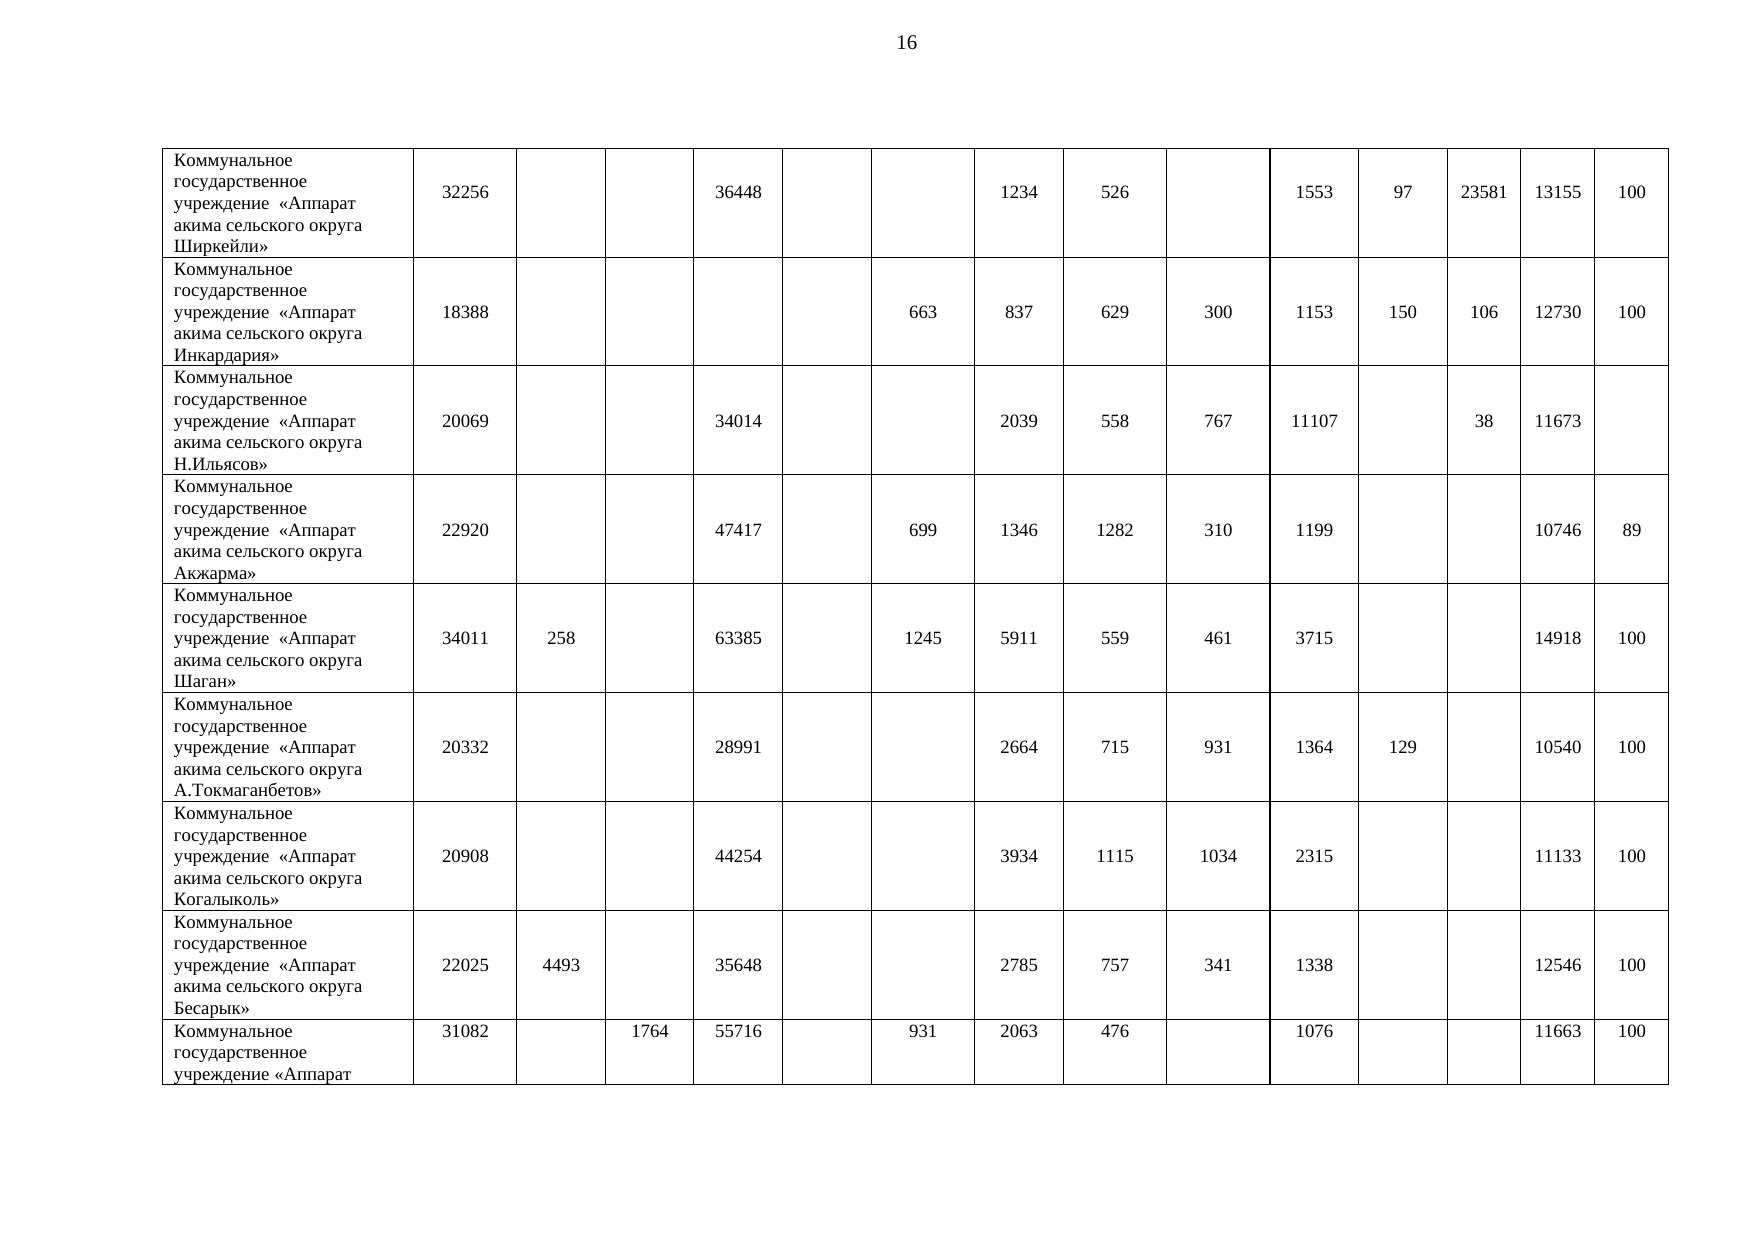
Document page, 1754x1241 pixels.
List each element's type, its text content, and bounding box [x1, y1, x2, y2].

table_cell 28991 [694, 693, 782, 801]
table_cell 20069 [414, 366, 516, 474]
table_cell 1234 [975, 149, 1063, 257]
table_cell 34014 [694, 366, 782, 474]
table_cell 2664 [975, 693, 1063, 801]
table_cell [517, 1020, 605, 1084]
table_cell 36448 [694, 149, 782, 257]
table_cell 34011 [414, 584, 516, 692]
table_cell 1364 [1271, 693, 1358, 801]
table_cell [1448, 802, 1520, 910]
table_cell 11663 [1521, 1020, 1594, 1084]
table_cell Коммунальное государственное учреждение «Аппарат акима сельского округа Когалыколь» [163, 802, 413, 910]
table_cell Коммунальное государственное учреждение «Аппарат акима сельского округа Акжарма» [163, 475, 413, 583]
table_cell [783, 911, 871, 1018]
table_cell Коммунальное государственное учреждение «Аппарат акима сельского округа А.Токмаганбетов» [163, 693, 413, 801]
table_cell 20332 [414, 693, 516, 801]
table_cell [517, 475, 605, 583]
table_cell [1448, 475, 1520, 583]
table_cell [872, 149, 974, 257]
table_cell 22025 [414, 911, 516, 1018]
table_cell 1346 [975, 475, 1063, 583]
table_cell 129 [1359, 693, 1447, 801]
table_cell [783, 584, 871, 692]
table_cell 32256 [414, 149, 516, 257]
table_cell 2063 [975, 1020, 1063, 1084]
table_cell 100 [1595, 1020, 1668, 1084]
table_cell [1359, 475, 1447, 583]
table_cell 3934 [975, 802, 1063, 910]
table_cell [783, 149, 871, 257]
table_cell 931 [872, 1020, 974, 1084]
table_cell [694, 258, 782, 365]
table_cell 100 [1595, 693, 1668, 801]
table_cell 715 [1064, 693, 1166, 801]
table_cell 1115 [1064, 802, 1166, 910]
table_cell 1076 [1271, 1020, 1358, 1084]
table_cell 20908 [414, 802, 516, 910]
table_cell [1448, 693, 1520, 801]
table_cell [1448, 584, 1520, 692]
table_cell [1167, 149, 1269, 257]
table_cell 5911 [975, 584, 1063, 692]
table_cell 2039 [975, 366, 1063, 474]
table_cell [783, 1020, 871, 1084]
table_cell 35648 [694, 911, 782, 1018]
table_cell [1359, 911, 1447, 1018]
table_cell 2785 [975, 911, 1063, 1018]
table_cell 461 [1167, 584, 1269, 692]
table_cell [606, 258, 693, 365]
table_cell [606, 149, 693, 257]
table_cell 14918 [1521, 584, 1594, 692]
table_cell 4493 [517, 911, 605, 1018]
table_cell 1553 [1271, 149, 1358, 257]
table_cell 55716 [694, 1020, 782, 1084]
table_cell Коммунальное государственное учреждение «Аппарат акима сельского округа Инкардария» [163, 258, 413, 365]
table_cell [872, 911, 974, 1018]
table_cell 13155 [1521, 149, 1594, 257]
table_cell 18388 [414, 258, 516, 365]
table_cell [1359, 802, 1447, 910]
table_cell 1764 [606, 1020, 693, 1084]
table_cell 100 [1595, 911, 1668, 1018]
table_cell [606, 802, 693, 910]
table_cell Коммунальное государственное учреждение «Аппарат акима сельского округа Шаган» [163, 584, 413, 692]
table_cell [872, 366, 974, 474]
table_cell [783, 475, 871, 583]
table_cell 100 [1595, 802, 1668, 910]
table_cell 44254 [694, 802, 782, 910]
table_cell Коммунальное государственное учреждение «Аппарат акима сельского округа Бесарык» [163, 911, 413, 1018]
table_cell [783, 258, 871, 365]
table_cell [1359, 584, 1447, 692]
table_cell 931 [1167, 693, 1269, 801]
table_cell 1034 [1167, 802, 1269, 910]
table_cell [1167, 1020, 1269, 1084]
table_cell 837 [975, 258, 1063, 365]
table_cell 3715 [1271, 584, 1358, 692]
table_cell 476 [1064, 1020, 1166, 1084]
table_cell 97 [1359, 149, 1447, 257]
table_cell 89 [1595, 475, 1668, 583]
table_cell 1199 [1271, 475, 1358, 583]
table_cell 11673 [1521, 366, 1594, 474]
table_cell 757 [1064, 911, 1166, 1018]
table_cell [517, 693, 605, 801]
table_cell 22920 [414, 475, 516, 583]
table_cell 38 [1448, 366, 1520, 474]
table_cell [517, 149, 605, 257]
table_cell 100 [1595, 258, 1668, 365]
table_cell 106 [1448, 258, 1520, 365]
table_cell 300 [1167, 258, 1269, 365]
table_cell 629 [1064, 258, 1166, 365]
table_cell 663 [872, 258, 974, 365]
table_cell 150 [1359, 258, 1447, 365]
table_cell [783, 366, 871, 474]
table_cell 31082 [414, 1020, 516, 1084]
table_cell [1448, 911, 1520, 1018]
table_cell [872, 802, 974, 910]
table_cell [1359, 1020, 1447, 1084]
table_cell 341 [1167, 911, 1269, 1018]
table_cell [783, 802, 871, 910]
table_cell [163, 1020, 413, 1084]
table_cell 559 [1064, 584, 1166, 692]
table_cell Коммунальное государственное учреждение «Аппарат акима сельского округа Ширкейли» [163, 149, 413, 257]
table_cell 310 [1167, 475, 1269, 583]
table_cell 2315 [1271, 802, 1358, 910]
table_cell 1153 [1271, 258, 1358, 365]
table_cell 526 [1064, 149, 1166, 257]
table_cell 11107 [1271, 366, 1358, 474]
table_cell 100 [1595, 149, 1668, 257]
table_cell [606, 366, 693, 474]
table_cell 10746 [1521, 475, 1594, 583]
table_cell 1245 [872, 584, 974, 692]
table_cell [1359, 366, 1447, 474]
table_cell [872, 693, 974, 801]
table_cell Коммунальное государственное учреждение «Аппарат акима сельского округа Н.Ильясов» [163, 366, 413, 474]
table_cell 10540 [1521, 693, 1594, 801]
table_cell 12730 [1521, 258, 1594, 365]
table_cell 767 [1167, 366, 1269, 474]
table_cell [1595, 366, 1668, 474]
table_cell [517, 258, 605, 365]
table_cell 63385 [694, 584, 782, 692]
table_cell 258 [517, 584, 605, 692]
table_cell [606, 693, 693, 801]
table_cell [606, 911, 693, 1018]
table_cell 1338 [1271, 911, 1358, 1018]
table_cell 1282 [1064, 475, 1166, 583]
table_cell 699 [872, 475, 974, 583]
table_cell [783, 693, 871, 801]
table_cell [1448, 1020, 1520, 1084]
table_cell 558 [1064, 366, 1166, 474]
table_cell 11133 [1521, 802, 1594, 910]
table_cell 100 [1595, 584, 1668, 692]
table_cell 47417 [694, 475, 782, 583]
table_cell [606, 584, 693, 692]
table_cell [517, 366, 605, 474]
table_cell [606, 475, 693, 583]
table_cell [517, 802, 605, 910]
table_cell 23581 [1448, 149, 1520, 257]
table_cell 12546 [1521, 911, 1594, 1018]
